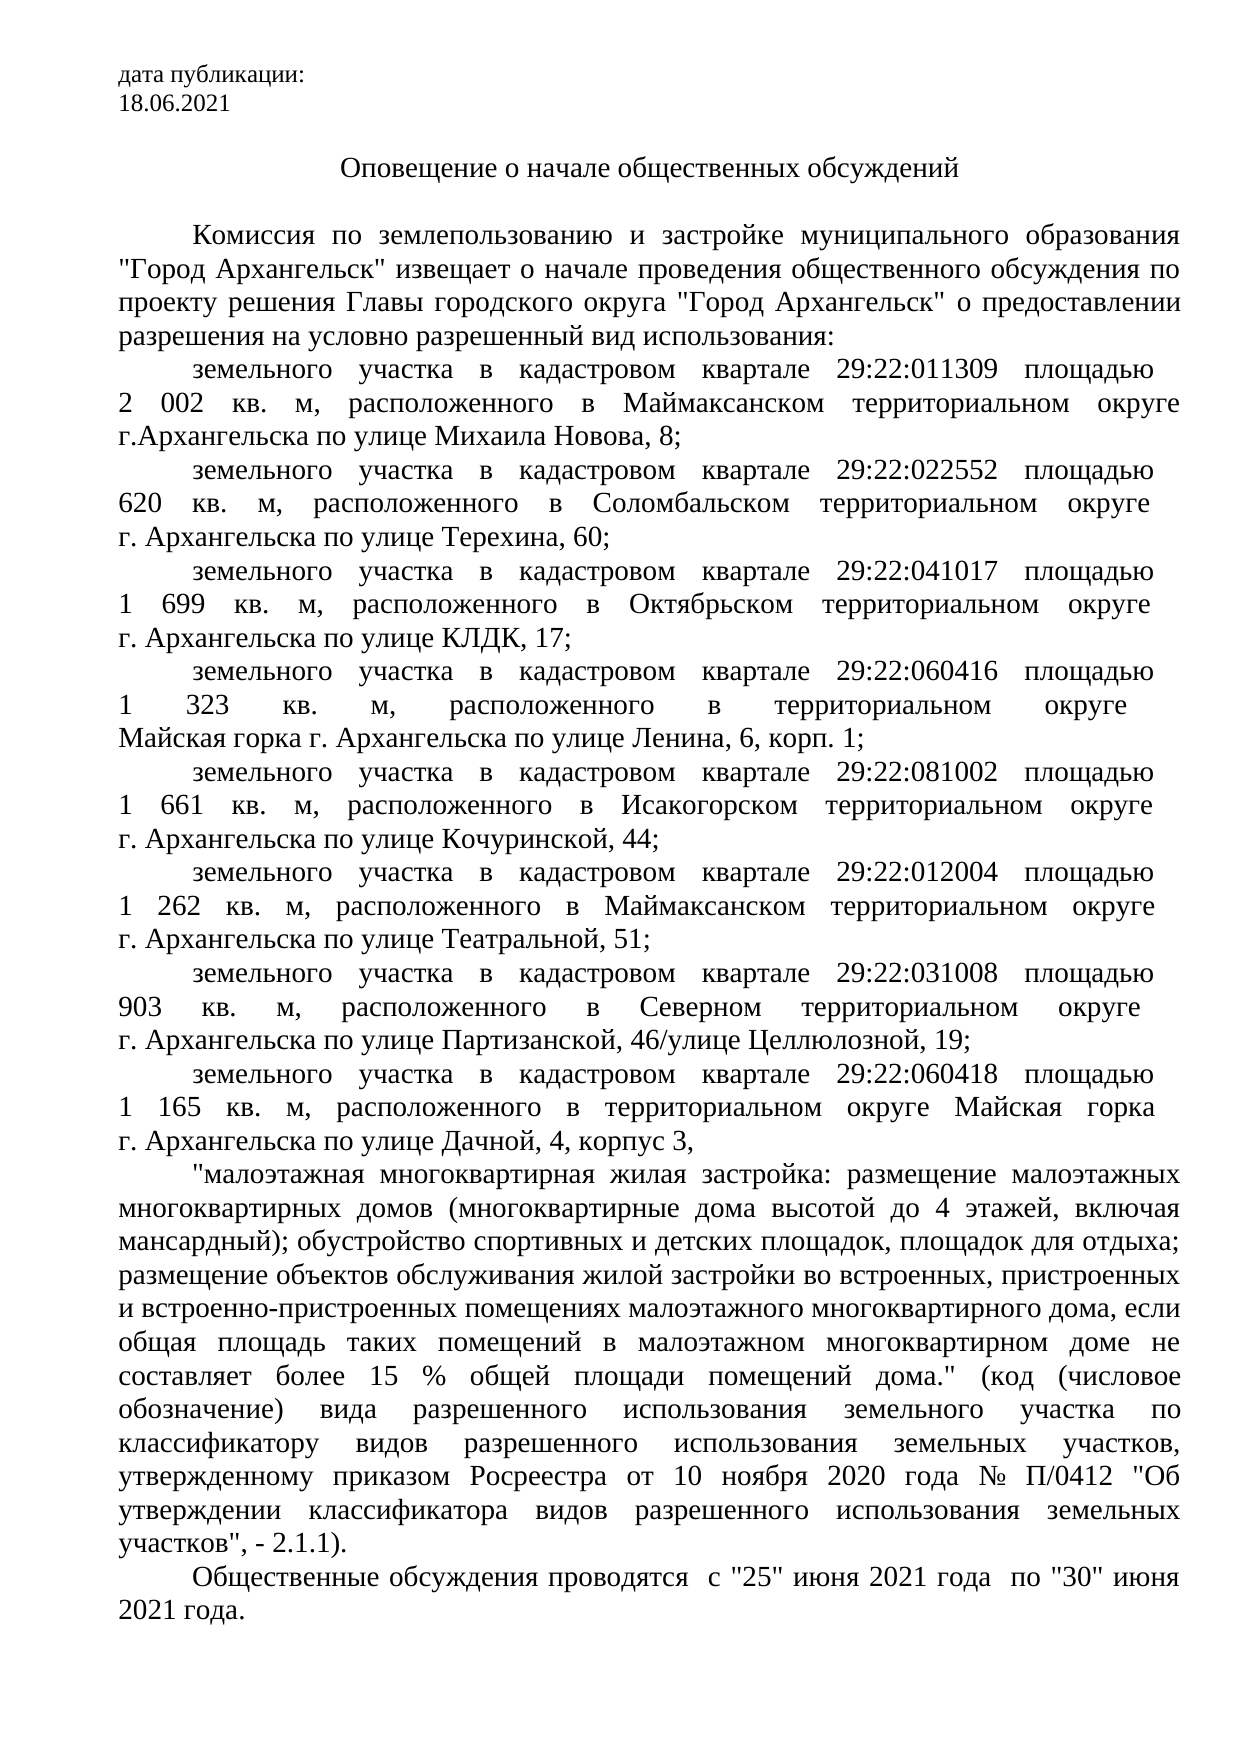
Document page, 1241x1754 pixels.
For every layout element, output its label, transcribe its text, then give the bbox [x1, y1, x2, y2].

text земельного участка в кадастровом квартале 29:22:060418 площадью 1 165 кв. м, расположенного в территориальном округе Майская горка г. Архангельска по улице Дачной, 4, корпус 3, [118, 1056, 1181, 1156]
text земельного участка в кадастровом квартале 29:22:081002 площадью 1 661 кв. м, расположенного в Исакогорском территориальном округе г. Архангельска по улице Кочуринской, 44; [118, 754, 1181, 854]
text дата публикации: [118, 59, 1181, 88]
text Общественные обсуждения проводятся с "25" июня 2021 года по "30" июня 2021 года. [118, 1559, 1181, 1626]
text земельного участка в кадастровом квартале 29:22:012004 площадью 1 262 кв. м, расположенного в Маймаксанском территориальном округе г. Архангельска по улице Театральной, 51; [118, 854, 1181, 955]
text Комиссия по землепользованию и застройке муниципального образования "Город Архангельск" извещает о начале проведения общественного обсуждения по проекту решения Главы городского округа "Город Архангельск" о предоставлении разрешения на условно разрешенный вид использования: [118, 217, 1181, 351]
text Оповещение о начале общественных обсуждений [118, 150, 1181, 184]
text земельного участка в кадастровом квартале 29:22:060416 площадью 1 323 кв. м, расположенного в территориальном округе Майская горка г. Архангельска по улице Ленина, 6, корп. 1; [118, 653, 1181, 754]
text "малоэтажная многоквартирная жилая застройка: размещение малоэтажных многоквартирных домов (многоквартирные дома высотой до 4 этажей, включая мансардный); обустройство спортивных и детских площадок, площадок для отдыха; размещение объектов обслуживания жилой застройки во встроенных, пристроенных и встроенно-пристроенных помещениях малоэтажного многоквартирного дома, если общая площадь таких помещений в малоэтажном многоквартирном доме не составляет более 15 % общей площади помещений дома." (код (числовое обозначение) вида разрешенного использования земельного участка по классификатору видов разрешенного использования земельных участков, утвержденному приказом Росреестра от 10 ноября 2020 года № П/0412 "Об утверждении классификатора видов разрешенного использования земельных участков", - 2.1.1). [118, 1156, 1181, 1559]
text земельного участка в кадастровом квартале 29:22:031008 площадью 903 кв. м, расположенного в Северном территориальном округе г. Архангельска по улице Партизанской, 46/улице Целлюлозной, 19; [118, 955, 1181, 1056]
text земельного участка в кадастровом квартале 29:22:011309 площадью 2 002 кв. м, расположенного в Маймаксанском территориальном округе г.Архангельска по улице Михаила Новова, 8; [118, 351, 1181, 452]
text земельного участка в кадастровом квартале 29:22:041017 площадью 1 699 кв. м, расположенного в Октябрьском территориальном округе г. Архангельска по улице КЛДК, 17; [118, 553, 1181, 653]
text земельного участка в кадастровом квартале 29:22:022552 площадью 620 кв. м, расположенного в Соломбальском территориальном округе г. Архангельска по улице Терехина, 60; [118, 452, 1181, 553]
text 18.06.2021 [118, 88, 1181, 117]
